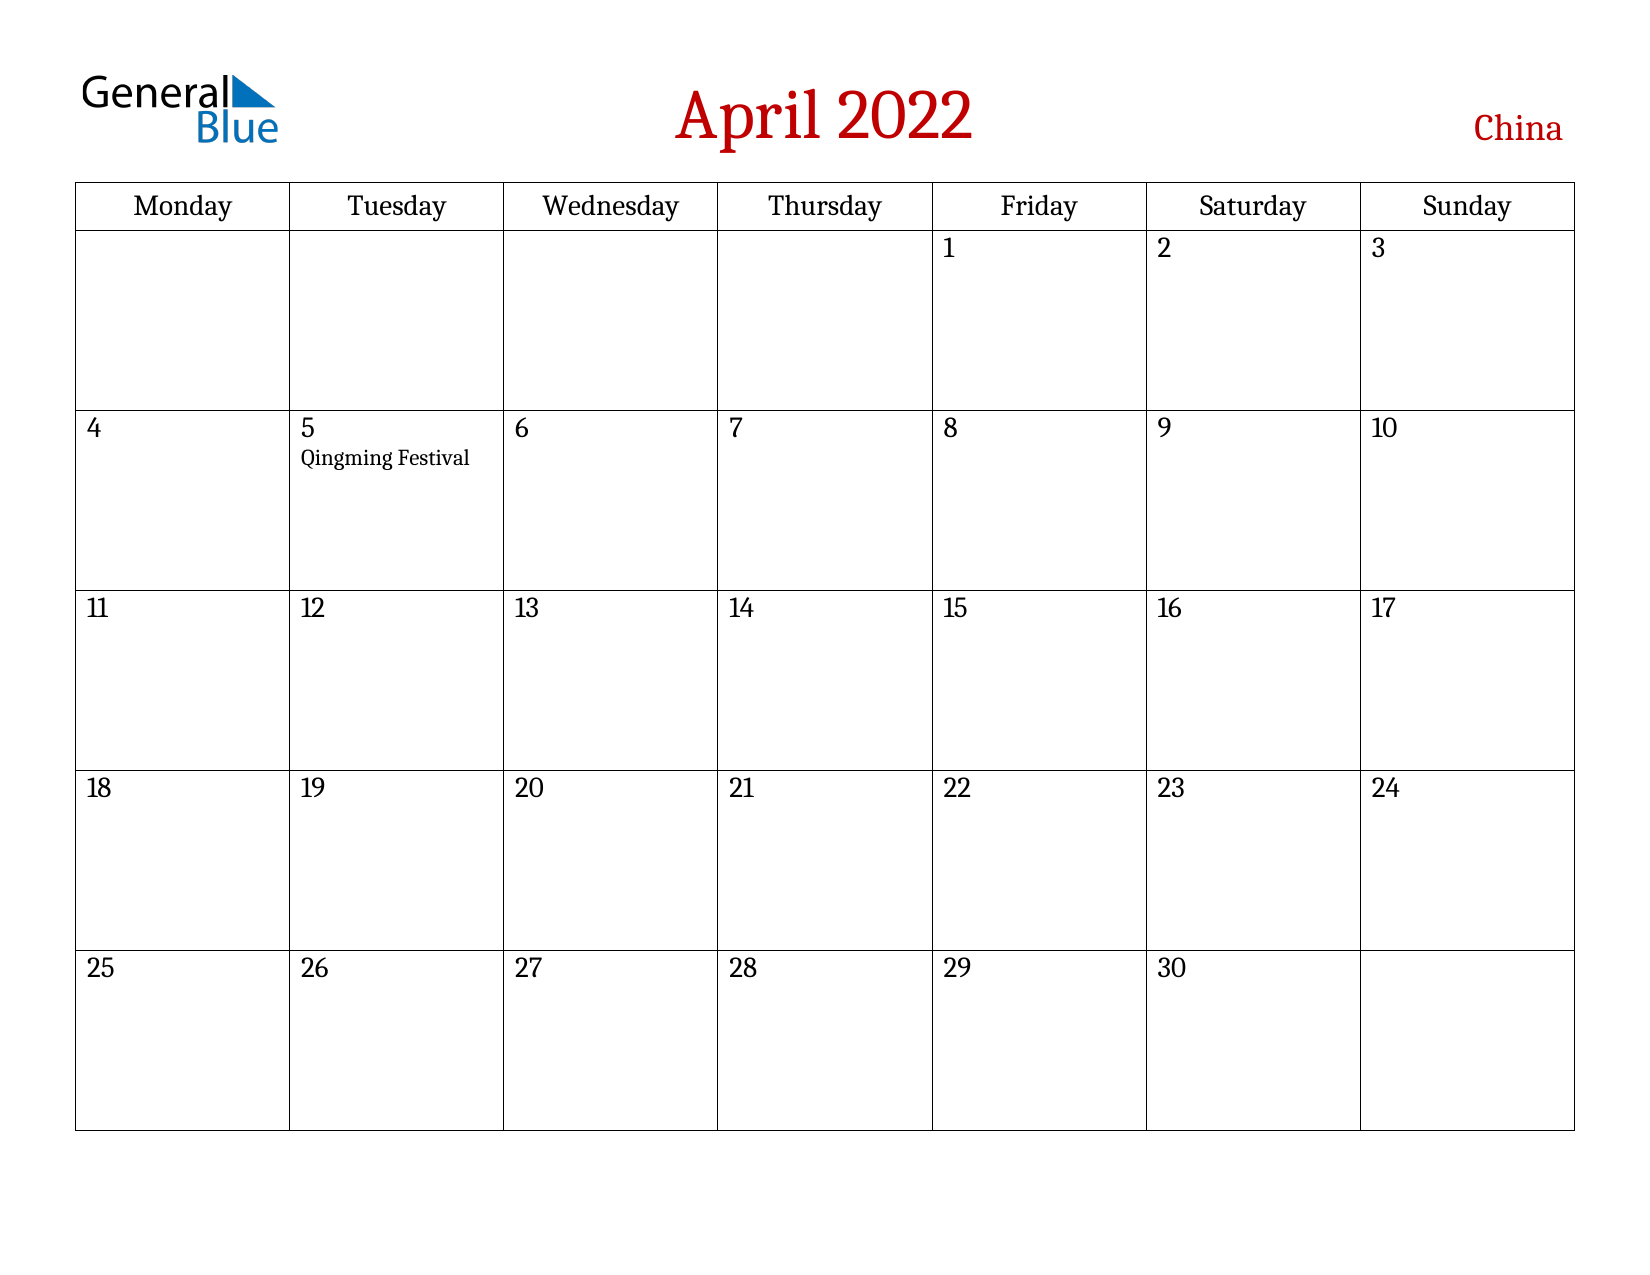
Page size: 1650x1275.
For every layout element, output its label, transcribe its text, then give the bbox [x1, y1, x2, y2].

table_header China [1146, 75, 1574, 182]
table_cell [1361, 265, 1574, 410]
table_cell [1147, 445, 1360, 590]
table_cell [933, 265, 1146, 410]
table_cell [504, 445, 717, 590]
table_cell [504, 265, 717, 410]
table_cell [1147, 805, 1360, 950]
table_cell [504, 231, 717, 264]
table_header [76, 75, 503, 182]
table_cell [76, 805, 289, 950]
table_cell [1361, 445, 1574, 590]
table_cell [1147, 985, 1360, 1130]
table_cell 26 [290, 951, 503, 985]
table_cell [290, 805, 503, 950]
table_header April 2022 [504, 75, 1146, 182]
table_cell Tuesday [290, 183, 503, 230]
table_cell 25 [76, 951, 289, 985]
table_cell 14 [718, 591, 932, 625]
table_cell [504, 805, 717, 950]
table_cell [1361, 985, 1574, 1130]
table_cell Saturday [1147, 183, 1360, 230]
table_cell 4 [76, 411, 289, 444]
table_cell 8 [933, 411, 1146, 444]
table_cell [1361, 951, 1574, 985]
table_cell 13 [504, 591, 717, 625]
table_cell Thursday [718, 183, 932, 230]
table_cell 3 [1361, 231, 1574, 264]
table_cell 1 [933, 231, 1146, 264]
table_cell 9 [1147, 411, 1360, 444]
table_cell [1147, 265, 1360, 410]
table_cell Friday [933, 183, 1146, 230]
table_cell Monday [76, 183, 289, 230]
table_cell [290, 985, 503, 1130]
table_cell 21 [718, 771, 932, 805]
table_cell [718, 625, 932, 770]
table_cell 19 [290, 771, 503, 805]
table_cell [718, 445, 932, 590]
table_cell 30 [1147, 951, 1360, 985]
table_cell [933, 445, 1146, 590]
table_cell 7 [718, 411, 932, 444]
table_cell [718, 231, 932, 264]
table_cell Qingming Festival [290, 445, 503, 590]
table_cell 24 [1361, 771, 1574, 805]
table_cell 22 [933, 771, 1146, 805]
table_cell [290, 265, 503, 410]
table_cell [76, 625, 289, 770]
table_cell 5 [290, 411, 503, 444]
table_cell [933, 985, 1146, 1130]
table_cell [76, 985, 289, 1130]
table_cell [718, 985, 932, 1130]
table_cell [718, 265, 932, 410]
table_cell 28 [718, 951, 932, 985]
table_cell [718, 805, 932, 950]
table_cell [504, 625, 717, 770]
table_cell [1361, 625, 1574, 770]
table_cell 20 [504, 771, 717, 805]
table_cell [290, 231, 503, 264]
table_cell [1361, 805, 1574, 950]
table_cell 2 [1147, 231, 1360, 264]
table_cell 23 [1147, 771, 1360, 805]
table_cell Sunday [1361, 183, 1574, 230]
table_cell [933, 625, 1146, 770]
table_cell [76, 265, 289, 410]
table_cell [504, 985, 717, 1130]
table_cell [1147, 625, 1360, 770]
table_cell 6 [504, 411, 717, 444]
table_cell 16 [1147, 591, 1360, 625]
table_cell [933, 805, 1146, 950]
picture [82, 75, 278, 143]
table_cell 18 [76, 771, 289, 805]
table_cell 12 [290, 591, 503, 625]
table_cell [76, 445, 289, 590]
table_cell 10 [1361, 411, 1574, 444]
table_cell 15 [933, 591, 1146, 625]
table_cell 17 [1361, 591, 1574, 625]
table_cell [76, 231, 289, 264]
table_cell Wednesday [504, 183, 717, 230]
table_cell [290, 625, 503, 770]
table_cell 27 [504, 951, 717, 985]
table_cell 29 [933, 951, 1146, 985]
table_cell 11 [76, 591, 289, 625]
